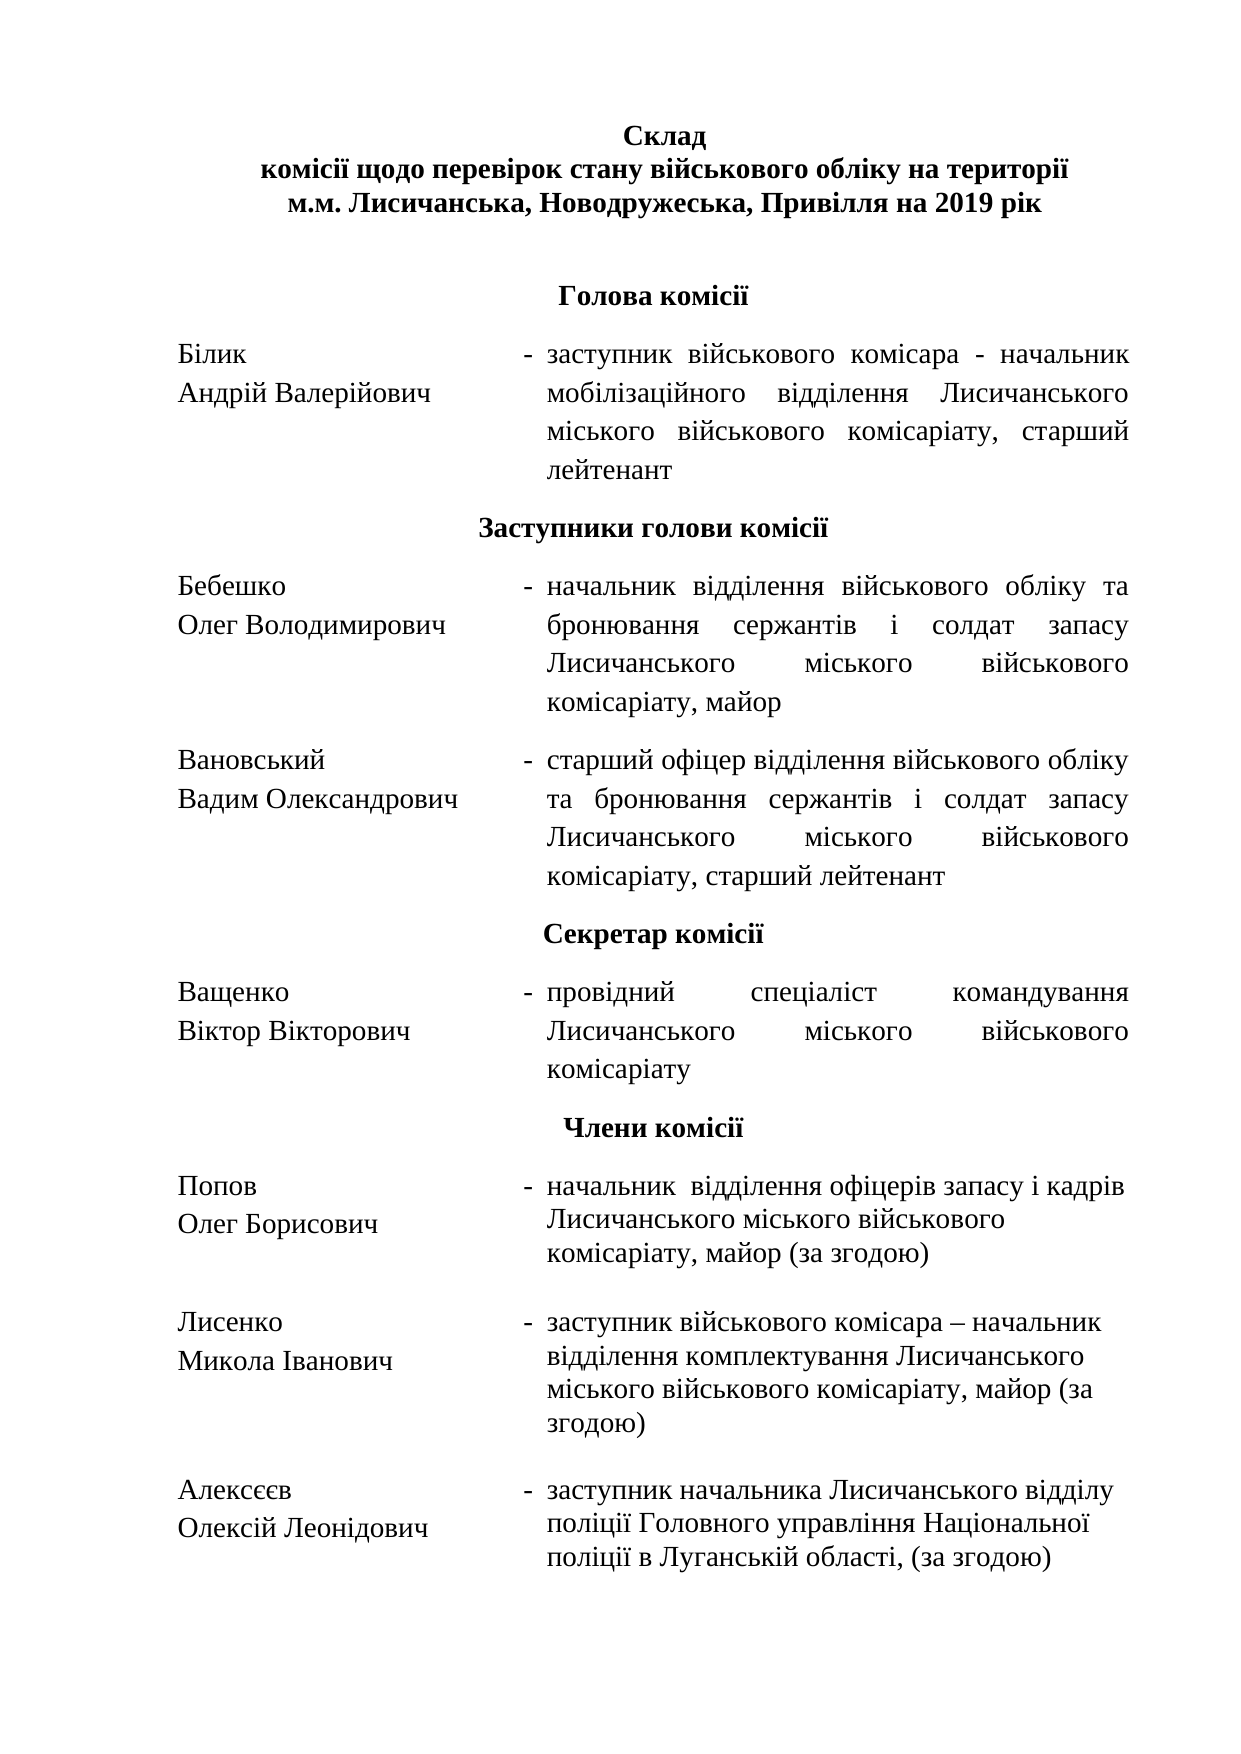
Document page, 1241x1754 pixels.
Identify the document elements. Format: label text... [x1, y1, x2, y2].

table_cell Ващенко Віктор Вікторович [166, 974, 512, 1110]
table_cell заступник начальника Лисичанського відділу поліції Головного управління Національної поліції в Луганській області, (за згодою) [535, 1472, 1140, 1606]
table_cell заступник військового комісара – начальник відділення комплектування Лисичанського міського військового комісаріату, майор (за згодою) [535, 1304, 1140, 1472]
table_cell заступник військового комісара - начальник мобілізаційного відділення Лисичанського міського військового комісаріату, старший лейтенант [535, 336, 1140, 510]
table_cell - [512, 1168, 535, 1304]
table_cell Секретар комісії [166, 916, 1140, 974]
table_cell Вановський Вадим Олександрович [166, 742, 512, 916]
table_cell Попов Олег Борисович [166, 1168, 512, 1304]
table_header Голова комісії [166, 219, 1140, 336]
table_cell - [512, 569, 535, 742]
table_cell Бебешко Олег Володимирович [166, 569, 512, 742]
table_cell Лисенко Микола Іванович [166, 1304, 512, 1472]
subtitle Склад [177, 118, 1152, 152]
table_cell - [512, 336, 535, 510]
table_cell - [512, 1472, 535, 1606]
table_cell начальник відділення військового обліку та бронювання сержантів і солдат запасу Лисичанського міського військового комісаріату, майор [535, 569, 1140, 742]
table_cell - [512, 742, 535, 916]
table_cell старший офіцер відділення військового обліку та бронювання сержантів і солдат запасу Лисичанського міського військового комісаріату, старший лейтенант [535, 742, 1140, 916]
text м.м. Лисичанська, Новодружеська, Привілля на 2019 рік [177, 185, 1152, 219]
table_cell - [512, 974, 535, 1110]
table_cell Алексєєв Олексій Леонідович [166, 1472, 512, 1606]
table_cell Заступники голови комісії [166, 510, 1140, 568]
table_cell Члени комісії [166, 1110, 1140, 1168]
table_cell - [512, 1304, 535, 1472]
text комісії щодо перевірок стану військового обліку на території [177, 152, 1152, 185]
table_cell провідний спеціаліст командування Лисичанського міського військового комісаріату [535, 974, 1140, 1110]
table_cell начальник відділення офіцерів запасу і кадрів Лисичанського міського військового комісаріату, майор (за згодою) [535, 1168, 1140, 1304]
table_cell Білик Андрій Валерійович [166, 336, 512, 510]
